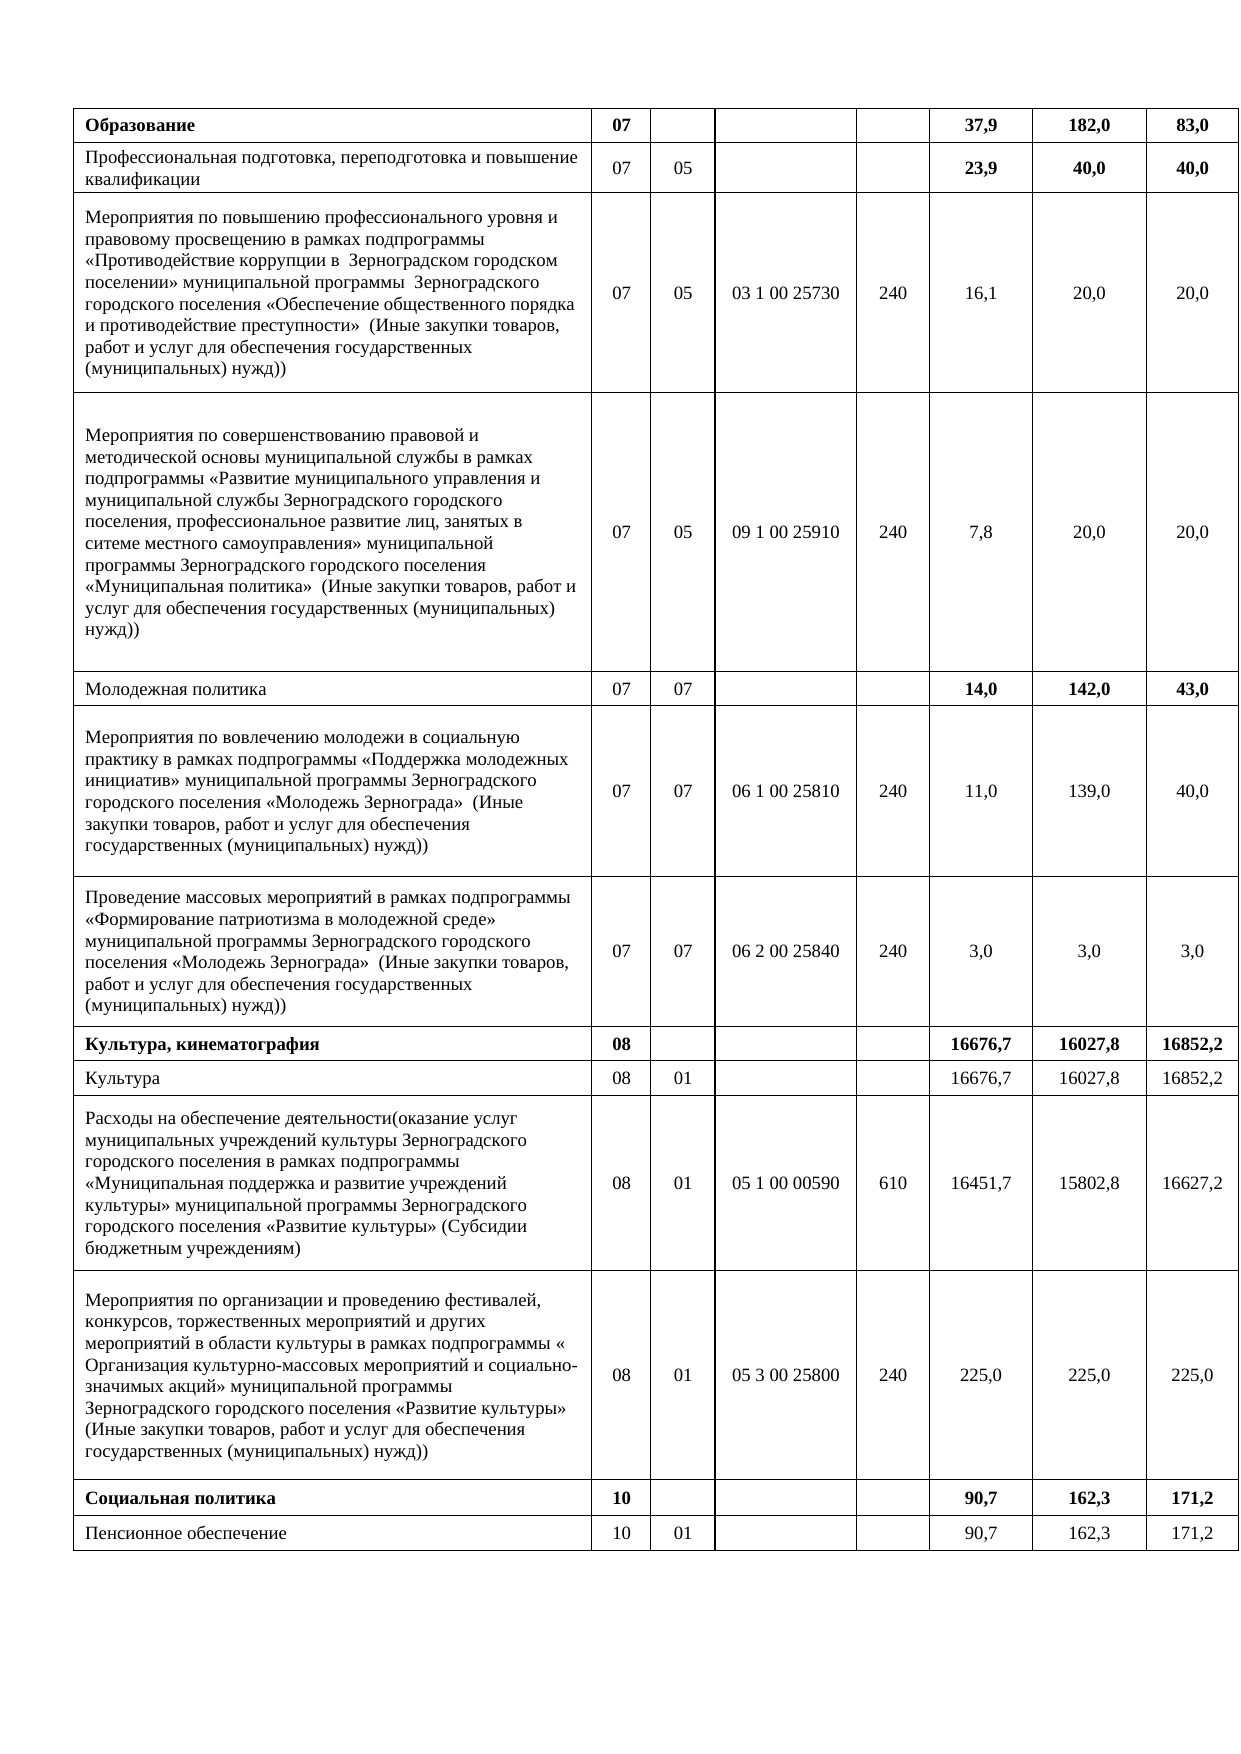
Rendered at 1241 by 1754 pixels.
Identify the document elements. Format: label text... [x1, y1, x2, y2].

table_cell 16627,2 [1147, 1096, 1238, 1270]
table_cell 05 [651, 393, 714, 671]
table_cell 240 [857, 393, 929, 671]
table_cell 16852,2 [1147, 1061, 1238, 1095]
table_cell 40,0 [1147, 706, 1238, 876]
table_cell [716, 1061, 856, 1095]
table_cell [716, 109, 856, 142]
table_cell [857, 109, 929, 142]
table_cell 3,0 [1033, 877, 1146, 1026]
table_cell 16676,7 [930, 1027, 1032, 1060]
table_cell 16,1 [930, 193, 1032, 392]
table_cell 08 [592, 1271, 650, 1479]
table_cell Мероприятия по повышению профессионального уровня и правовому просвещению в рамках подпрограммы «Противодействие коррупции в Зерноградском городском поселении» муниципальной программы Зерноградского городского поселения «Обеспечение общественного порядка и противодействие преступности» (Иные закупки товаров, работ и услуг для обеспечения государственных (муниципальных) нужд)) [74, 193, 591, 392]
table_cell 11,0 [930, 706, 1032, 876]
table_cell Образование [74, 109, 591, 142]
table_cell Проведение массовых мероприятий в рамках подпрограммы «Формирование патриотизма в молодежной среде» муниципальной программы Зерноградского городского поселения «Молодежь Зернограда» (Иные закупки товаров, работ и услуг для обеспечения государственных (муниципальных) нужд)) [74, 877, 591, 1026]
table_cell Расходы на обеспечение деятельности(оказание услуг муниципальных учреждений культуры Зерноградского городского поселения в рамках подпрограммы «Муниципальная поддержка и развитие учреждений культуры» муниципальной программы Зерноградского городского поселения «Развитие культуры» (Субсидии бюджетным учреждениям) [74, 1096, 591, 1270]
table_cell Культура, кинематография [74, 1027, 591, 1060]
table_cell 16852,2 [1147, 1027, 1238, 1060]
table_cell 01 [651, 1271, 714, 1479]
table_cell Профессиональная подготовка, переподготовка и повышение квалификации [74, 143, 591, 192]
table_cell 40,0 [1147, 143, 1238, 192]
table_cell 20,0 [1147, 393, 1238, 671]
table_cell 225,0 [1033, 1271, 1146, 1479]
table_cell [857, 1516, 929, 1550]
table_cell 10 [592, 1516, 650, 1550]
table_cell 06 1 00 25810 [716, 706, 856, 876]
table_cell 07 [651, 877, 714, 1026]
table_cell 10 [592, 1480, 650, 1514]
table_cell 182,0 [1033, 109, 1146, 142]
table_cell [651, 1027, 714, 1060]
table_cell [716, 1027, 856, 1060]
table_cell 162,3 [1033, 1516, 1146, 1550]
table_cell 06 2 00 25840 [716, 877, 856, 1026]
table_cell Молодежная политика [74, 672, 591, 705]
table_cell 20,0 [1033, 193, 1146, 392]
table_cell 16027,8 [1033, 1061, 1146, 1095]
table_cell [716, 143, 856, 192]
table_cell 20,0 [1033, 393, 1146, 671]
table_cell 240 [857, 193, 929, 392]
table_cell 07 [592, 393, 650, 671]
table_cell 01 [651, 1061, 714, 1095]
table_cell 40,0 [1033, 143, 1146, 192]
table_cell 07 [651, 706, 714, 876]
table_cell 83,0 [1147, 109, 1238, 142]
table_cell [857, 1061, 929, 1095]
table_cell 43,0 [1147, 672, 1238, 705]
table_cell 07 [651, 672, 714, 705]
table_cell 07 [592, 672, 650, 705]
table_cell 07 [592, 143, 650, 192]
table_cell 23,9 [930, 143, 1032, 192]
table_cell [857, 1480, 929, 1514]
table_cell [857, 1027, 929, 1060]
table_cell 05 1 00 00590 [716, 1096, 856, 1270]
table_cell 08 [592, 1027, 650, 1060]
table_cell 90,7 [930, 1516, 1032, 1550]
table_cell Социальная политика [74, 1480, 591, 1514]
table_cell 162,3 [1033, 1480, 1146, 1514]
table_cell 16027,8 [1033, 1027, 1146, 1060]
table_cell 07 [592, 877, 650, 1026]
table_cell 240 [857, 706, 929, 876]
table_cell 07 [592, 193, 650, 392]
table_cell 16451,7 [930, 1096, 1032, 1270]
table_cell 139,0 [1033, 706, 1146, 876]
table_cell 05 [651, 143, 714, 192]
table_cell 90,7 [930, 1480, 1032, 1514]
table_cell 240 [857, 877, 929, 1026]
table_cell [651, 109, 714, 142]
table_cell Мероприятия по организации и проведению фестивалей, конкурсов, торжественных мероприятий и других мероприятий в области культуры в рамках подпрограммы « Организация культурно-массовых мероприятий и социально-значимых акций» муниципальной программы Зерноградского городского поселения «Развитие культуры» (Иные закупки товаров, работ и услуг для обеспечения государственных (муниципальных) нужд)) [74, 1271, 591, 1479]
table_cell [651, 1480, 714, 1514]
table_cell Культура [74, 1061, 591, 1095]
table_cell 05 3 00 25800 [716, 1271, 856, 1479]
table_cell Мероприятия по совершенствованию правовой и методической основы муниципальной службы в рамках подпрограммы «Развитие муниципального управления и муниципальной службы Зерноградского городского поселения, профессиональное развитие лиц, занятых в ситеме местного самоуправления» муниципальной программы Зерноградского городского поселения «Муниципальная политика» (Иные закупки товаров, работ и услуг для обеспечения государственных (муниципальных) нужд)) [74, 393, 591, 671]
table_cell 08 [592, 1061, 650, 1095]
table_cell Пенсионное обеспечение [74, 1516, 591, 1550]
table_cell 20,0 [1147, 193, 1238, 392]
table_cell 01 [651, 1516, 714, 1550]
table_cell 225,0 [930, 1271, 1032, 1479]
table_cell [716, 672, 856, 705]
table_cell 3,0 [930, 877, 1032, 1026]
table_cell 171,2 [1147, 1480, 1238, 1514]
table_cell 225,0 [1147, 1271, 1238, 1479]
table_cell 08 [592, 1096, 650, 1270]
table_cell 142,0 [1033, 672, 1146, 705]
table_cell [857, 143, 929, 192]
table_cell 07 [592, 109, 650, 142]
table_cell 01 [651, 1096, 714, 1270]
table_cell 05 [651, 193, 714, 392]
table_cell 7,8 [930, 393, 1032, 671]
table_cell 610 [857, 1096, 929, 1270]
table_cell [716, 1516, 856, 1550]
table_cell 07 [592, 706, 650, 876]
table_cell 15802,8 [1033, 1096, 1146, 1270]
table_cell 37,9 [930, 109, 1032, 142]
table_cell 09 1 00 25910 [716, 393, 856, 671]
table_cell 171,2 [1147, 1516, 1238, 1550]
table_cell 14,0 [930, 672, 1032, 705]
table_cell 3,0 [1147, 877, 1238, 1026]
table_cell 03 1 00 25730 [716, 193, 856, 392]
table_cell [857, 672, 929, 705]
table_cell [716, 1480, 856, 1514]
table_cell 16676,7 [930, 1061, 1032, 1095]
table_cell 240 [857, 1271, 929, 1479]
table_cell Мероприятия по вовлечению молодежи в социальную практику в рамках подпрограммы «Поддержка молодежных инициатив» муниципальной программы Зерноградского городского поселения «Молодежь Зернограда» (Иные закупки товаров, работ и услуг для обеспечения государственных (муниципальных) нужд)) [74, 706, 591, 876]
